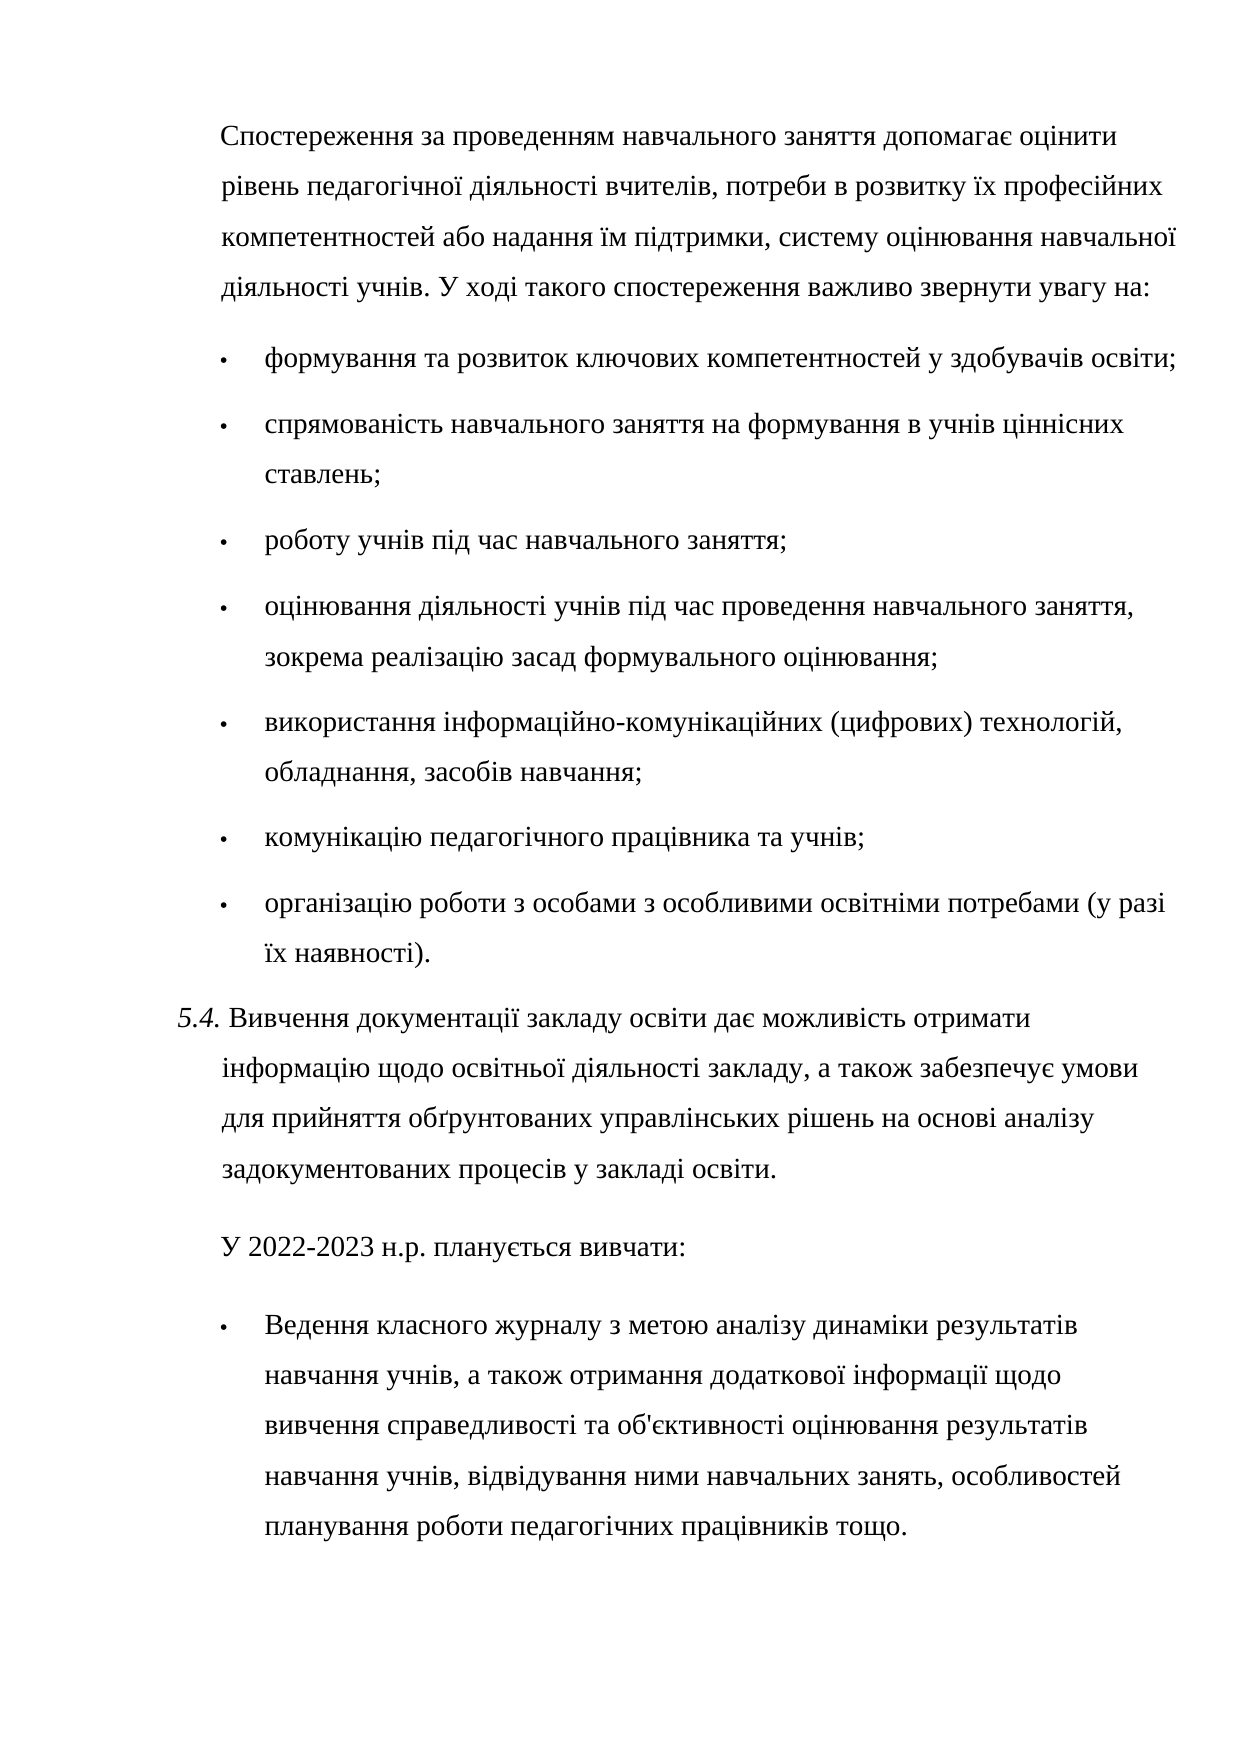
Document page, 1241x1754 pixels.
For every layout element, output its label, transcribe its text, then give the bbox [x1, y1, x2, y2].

text 5.4. Вивчення документації закладу освіти дає можливість отримати інформацію щодо освітньої діяльності закладу, а також забезпечує умови для прийняття обґрунтованих управлінських рішень на основі аналізу задокументованих процесів у закладі освіти. [177, 1000, 1181, 1184]
text Спостереження за проведенням навчального заняття допомагає оцінити рівень педагогічної діяльності вчителів, потреби в розвитку їх професійних компетентностей або надання їм підтримки, систему оцінювання навчальної діяльності учнів. У ході такого спостереження важливо звернути увагу на: [220, 118, 1181, 303]
list комунікацію педагогічного працівника та учнів; [220, 819, 1181, 852]
list організацію роботи з особами з особливими освітніми потребами (у разі їх наявності). [220, 885, 1181, 968]
list формування та розвиток ключових компетентностей у здобувачів освіти; [220, 340, 1181, 374]
list Ведення класного журналу з метою аналізу динаміки результатів навчання учнів, а також отримання додаткової інформації щодо вивчення справедливості та об'єктивності оцінювання результатів навчання учнів, відвідування ними навчальних занять, особливостей планування роботи педагогічних працівників тощо. [220, 1307, 1181, 1542]
text У 2022-2023 н.р. планується вивчати: [220, 1229, 1181, 1262]
list використання інформаційно-комунікаційних (цифрових) технологій, обладнання, засобів навчання; [220, 704, 1181, 787]
list спрямованість навчального заняття на формування в учнів ціннісних ставлень; [220, 406, 1181, 490]
list оцінювання діяльності учнів під час проведення навчального заняття, зокрема реалізацію засад формувального оцінювання; [220, 588, 1181, 672]
list роботу учнів під час навчального заняття; [220, 522, 1181, 556]
